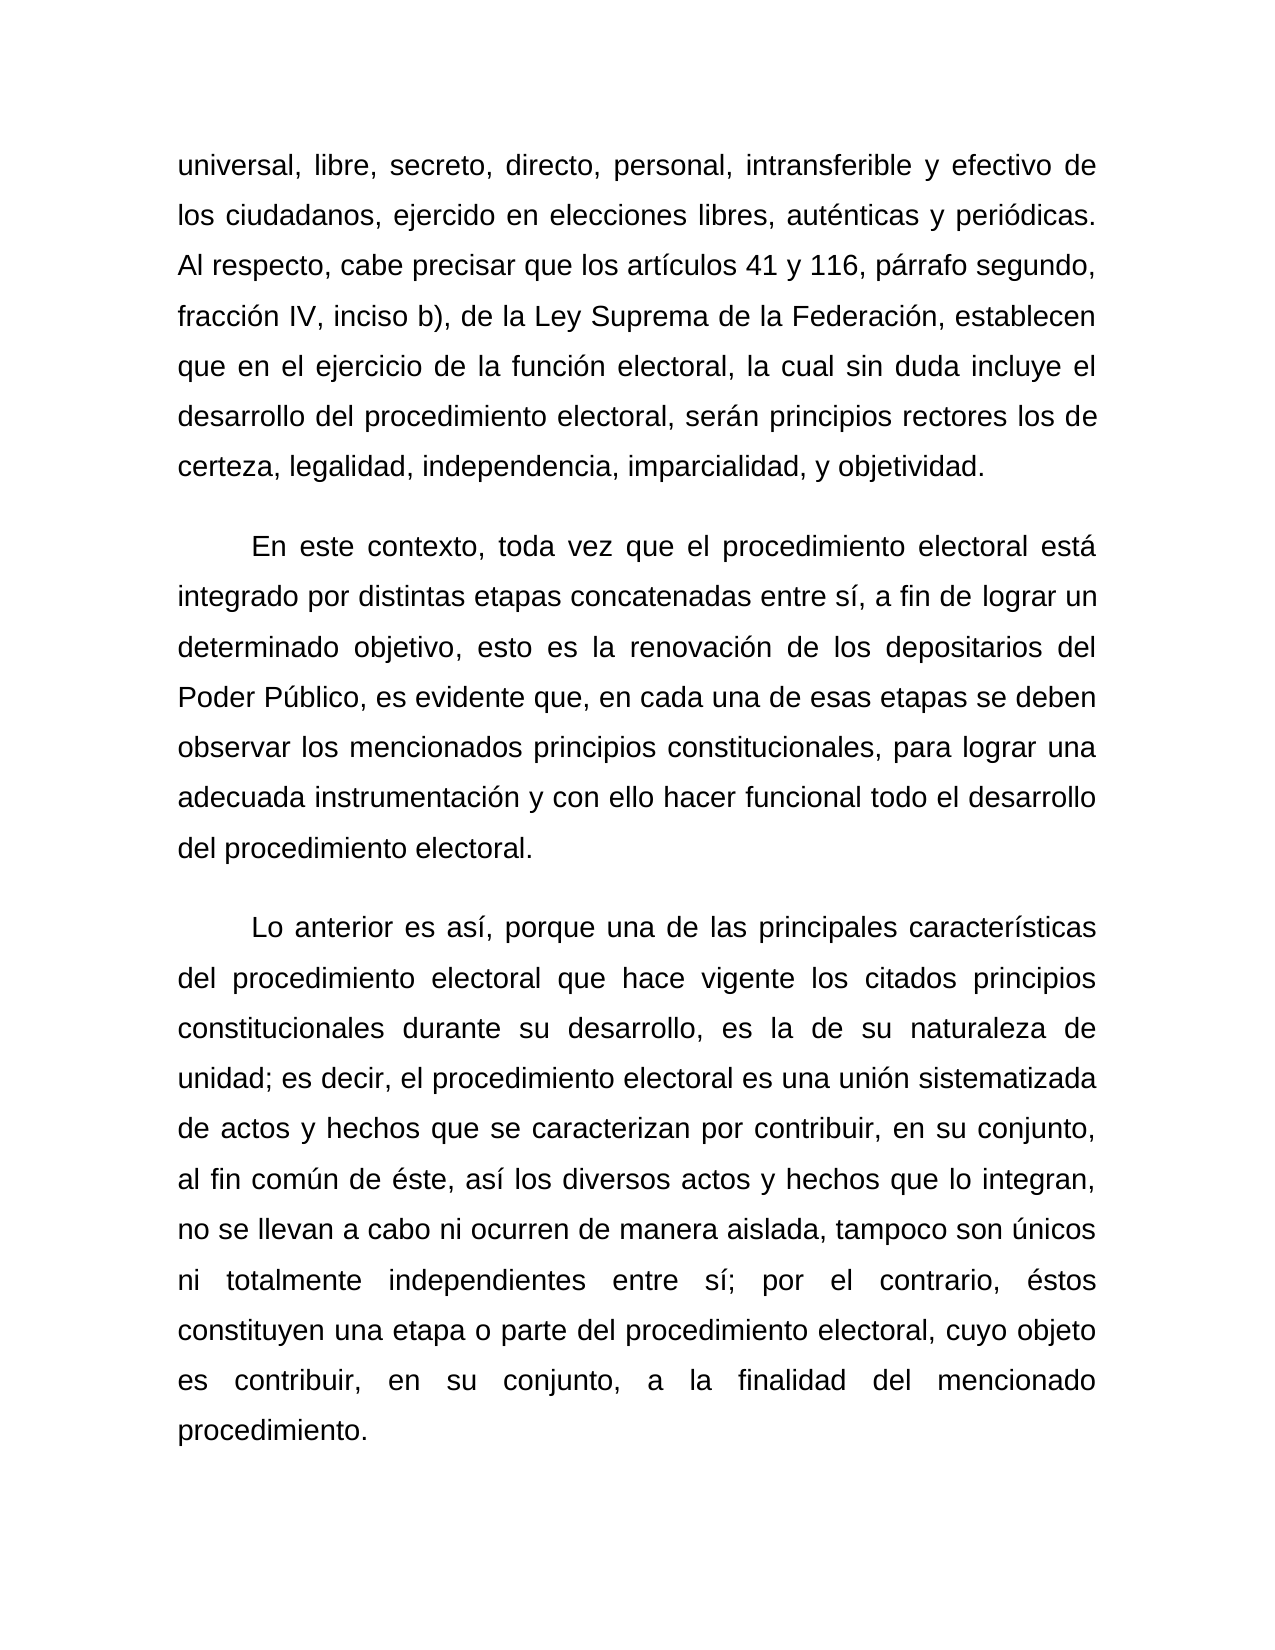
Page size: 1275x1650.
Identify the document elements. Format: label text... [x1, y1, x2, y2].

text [177, 148, 1098, 483]
text Lo anterior es así, porque una de las principales características del procedimiento electoral que hace vigente los citados principios constitucionales durante su desarrollo, es la de su naturaleza de unidad; es decir, el procedimiento electoral es una unión sistematizada de actos y hechos que se caracterizan por contribuir, en su conjunto, al fin común de éste, así los diversos actos y hechos que lo integran, no se llevan a cabo ni ocurren de manera aislada, tampoco son únicos ni totalmente independientes entre sí; por el contrario, éstos constituyen una etapa o parte del procedimiento electoral, cuyo objeto es contribuir, en su conjunto, a la finalidad del mencionado procedimiento. [177, 910, 1098, 1447]
text En este contexto, toda vez que el procedimiento electoral está integrado por distintas etapas concatenadas entre sí, a fin de lograr un determinado objetivo, esto es la renovación de los depositarios del Poder Público, es evidente que, en cada una de esas etapas se deben observar los mencionados principios constitucionales, para lograr una adecuada instrumentación y con ello hacer funcional todo el desarrollo del procedimiento electoral. [177, 529, 1098, 864]
